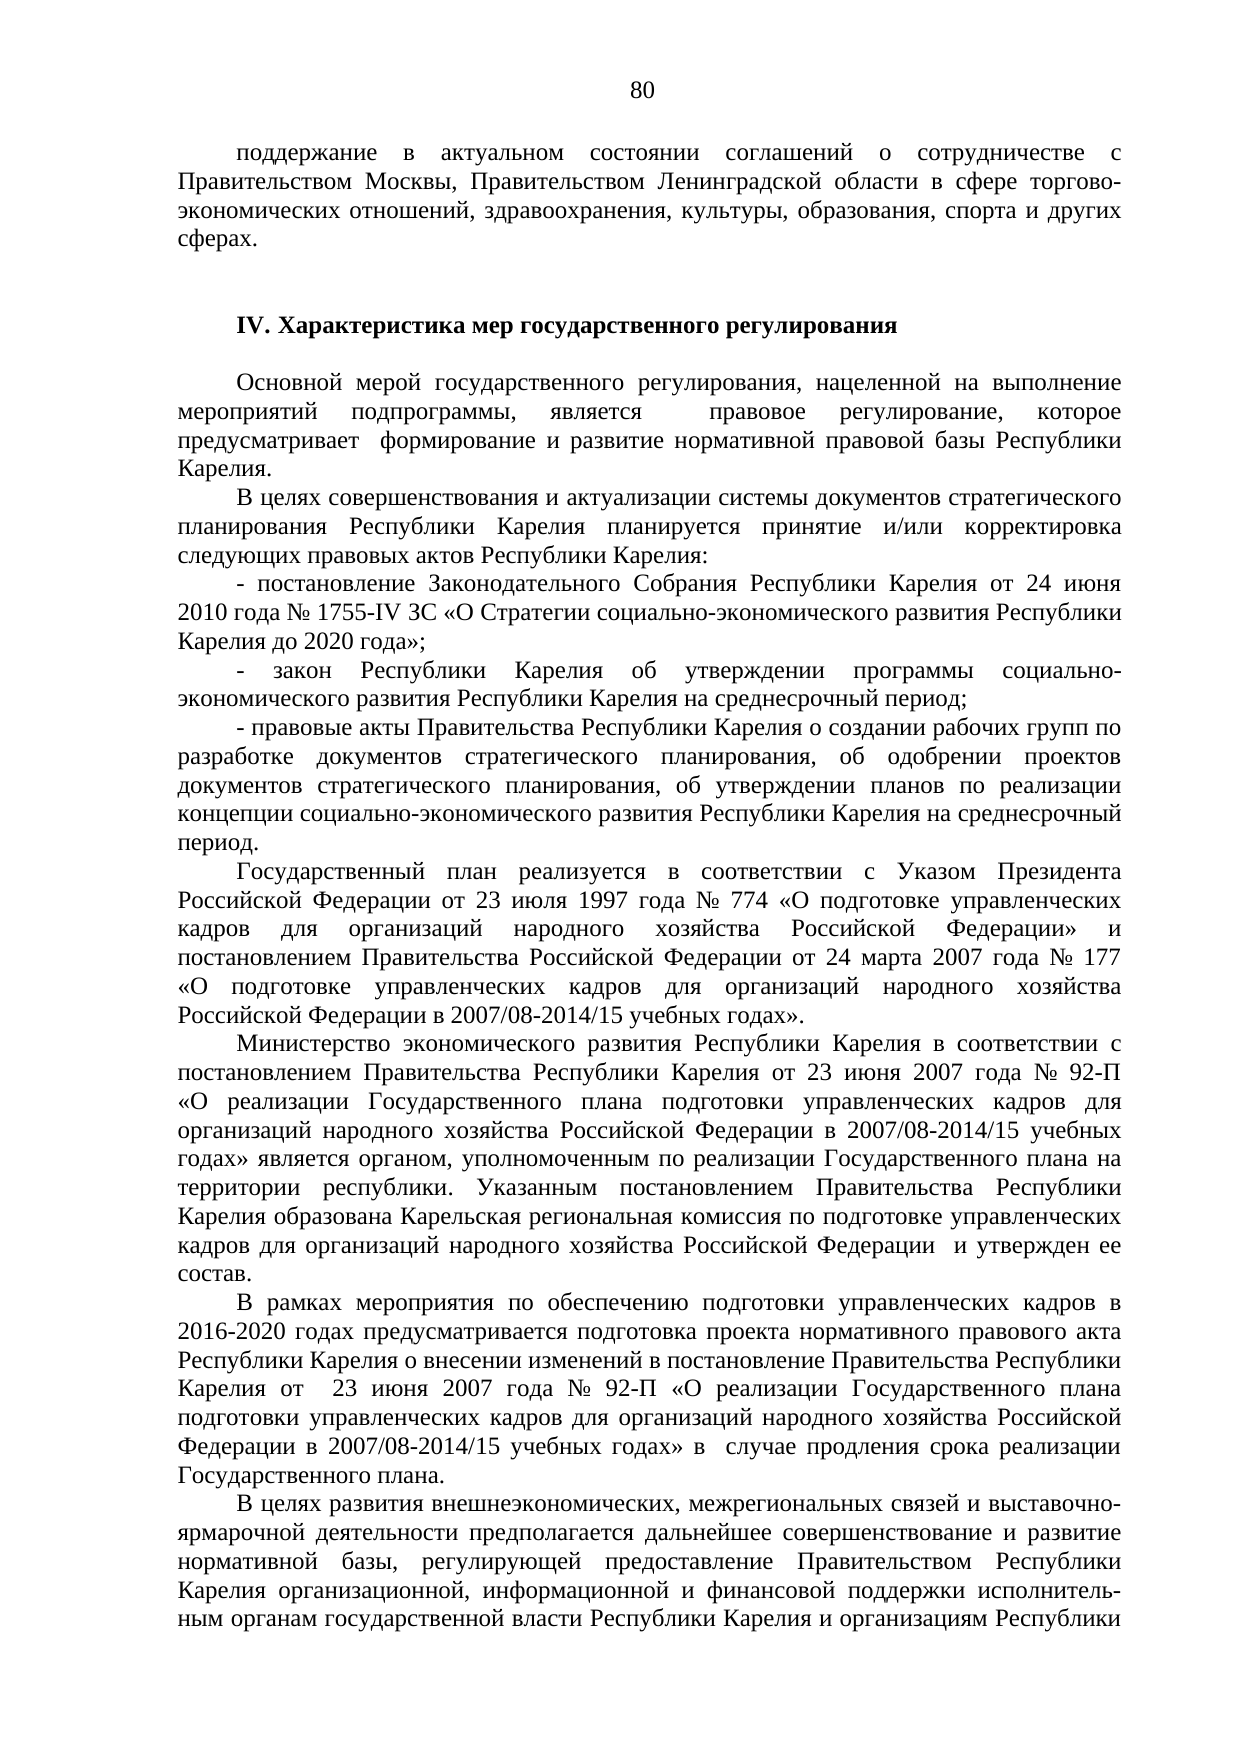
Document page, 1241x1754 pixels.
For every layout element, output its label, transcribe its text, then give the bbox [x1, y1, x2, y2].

text поддержание в актуальном состоянии соглашений о сотрудничестве с Правительством Москвы, Правительством Ленинградской области в сфере торгово-экономических отношений, здравоохранения, культуры, образования, спорта и других сферах. [177, 137, 1122, 252]
text - правовые акты Правительства Республики Карелия о создании рабочих групп по разработке документов стратегического планирования, об одобрении проектов документов стратегического планирования, об утверждении планов по реализации концепции социально-экономического развития Республики Карелия на среднесрочный период. [177, 712, 1122, 856]
text - закон Республики Карелия об утверждении программы социально-экономического развития Республики Карелия на среднесрочный период; [177, 655, 1122, 712]
text - постановление Законодательного Собрания Республики Карелия от 24 июня 2010 года № 1755-IV ЗС «О Стратегии социально-экономического развития Республики Карелия до 2020 года»; [177, 568, 1122, 655]
text Государственный план реализуется в соответствии с Указом Президента Российской Федерации от 23 июля 1997 года № 774 «О подготовке управленческих кадров для организаций народного хозяйства Российской Федерации» и постановлением Правительства Российской Федерации от 24 марта 2007 года № 177 «О подготовке управленческих кадров для организаций народного хозяйства Российской Федерации в 2007/08-2014/15 учебных годах». [177, 856, 1122, 1028]
text Основной мерой государственного регулирования, нацеленной на выполнение мероприятий подпрограммы, является правовое регулирование, которое предусматривает формирование и развитие нормативной правовой базы Республики Карелия. [177, 367, 1122, 482]
text В целях совершенствования и актуализации системы документов стратегического планирования Республики Карелия планируется принятие и/или корректировка следующих правовых актов Республики Карелия: [177, 482, 1122, 568]
text В рамках мероприятия по обеспечению подготовки управленческих кадров в 2016-2020 годах предусматривается подготовка проекта нормативного правового акта Республики Карелия о внесении изменений в постановление Правительства Республики Карелия от 23 июня 2007 года № 92-П «О реализации Государственного плана подготовки управленческих кадров для организаций народного хозяйства Российской Федерации в 2007/08-2014/15 учебных годах» в случае продления срока реализации Государственного плана. [177, 1287, 1122, 1488]
text Министерство экономического развития Республики Карелия в соответствии с постановлением Правительства Республики Карелия от 23 июня 2007 года № 92-П «О реализации Государственного плана подготовки управленческих кадров для организаций народного хозяйства Российской Федерации в 2007/08-2014/15 учебных годах» является органом, уполномоченным по реализации Государственного плана на территории республики. Указанным постановлением Правительства Республики Карелия образована Карельская региональная комиссия по подготовке управленческих кадров для организаций народного хозяйства Российской Федерации и утвержден ее состав. [177, 1028, 1122, 1287]
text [177, 1488, 1122, 1632]
text IV. Характеристика мер государственного регулирования [177, 310, 1122, 338]
